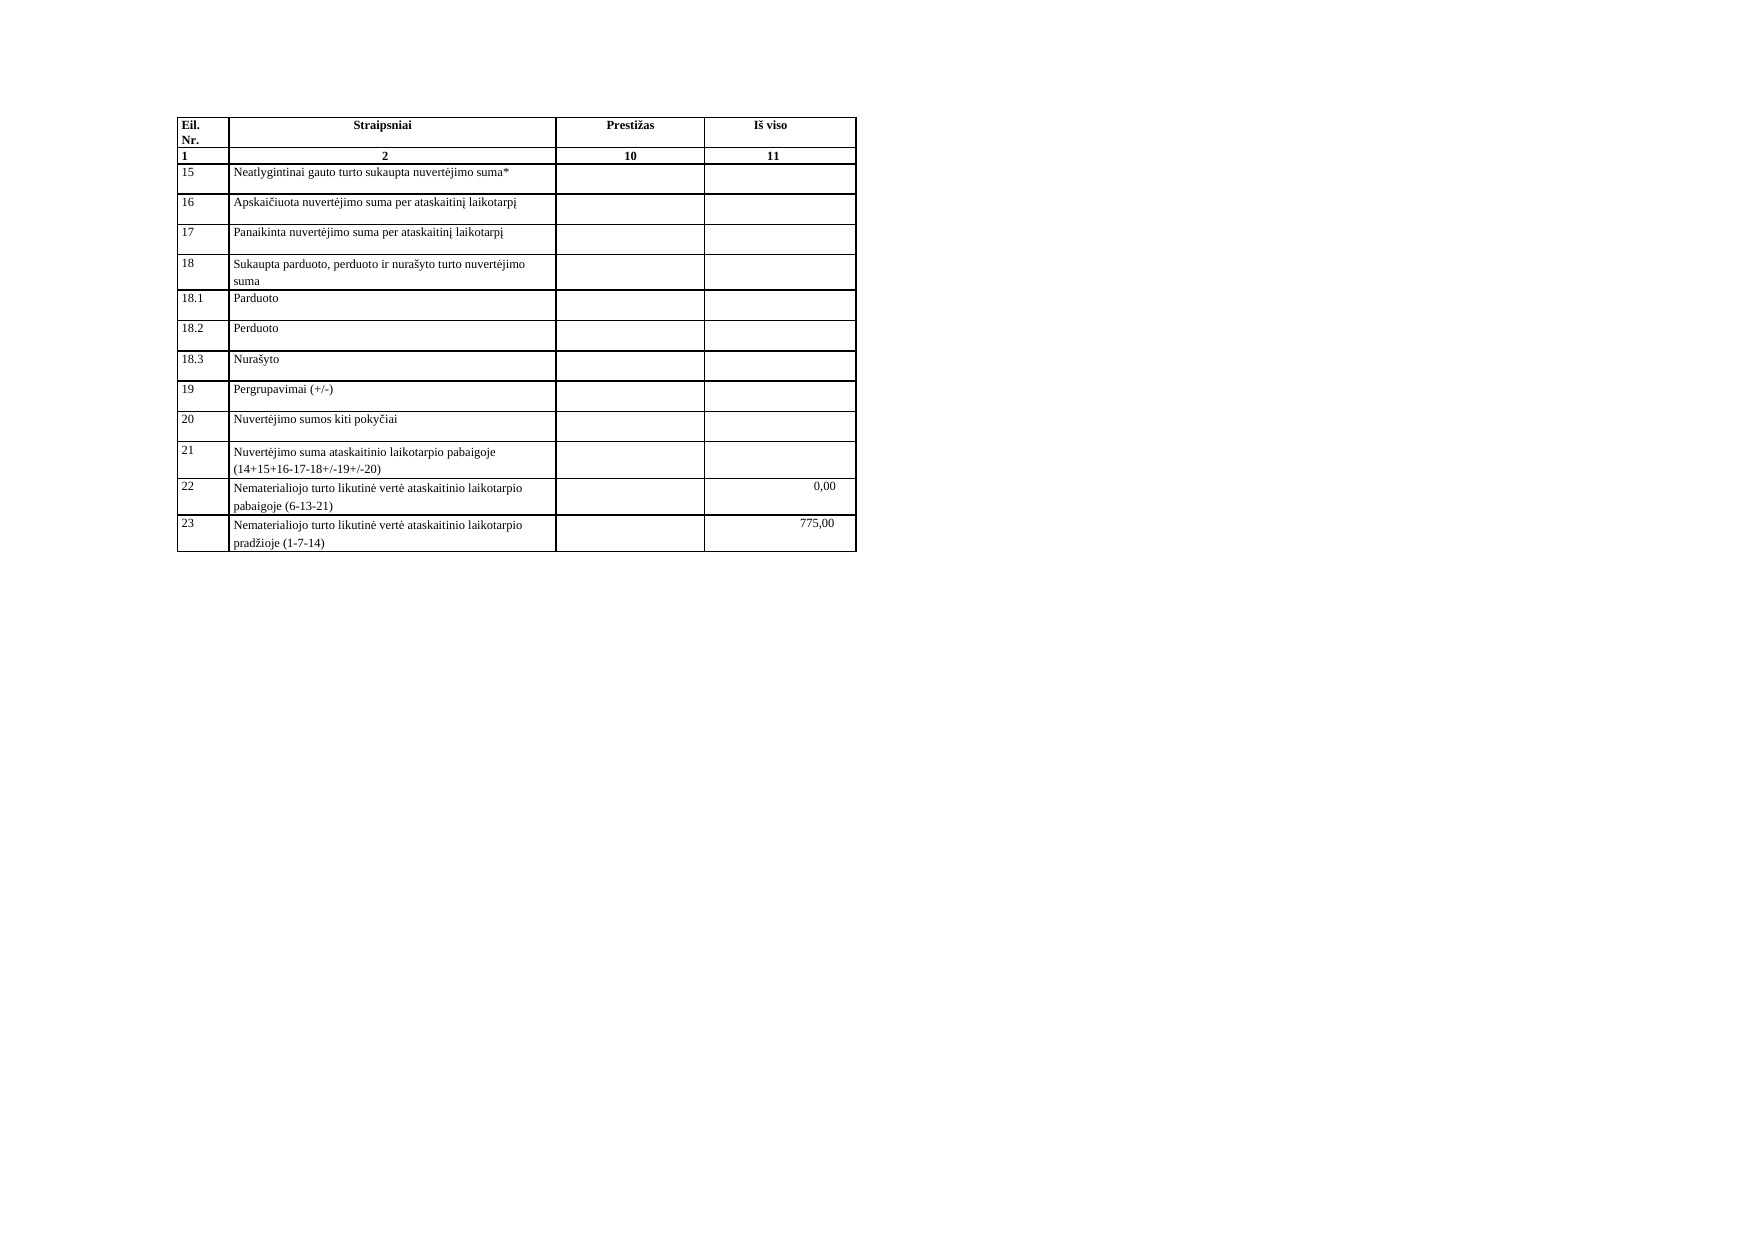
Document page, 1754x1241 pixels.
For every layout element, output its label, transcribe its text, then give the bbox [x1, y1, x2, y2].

table_header Eil. Nr. [178, 118, 228, 147]
table_cell 20 [178, 412, 228, 441]
table_cell Nematerialiojo turto likutinė vertė ataskaitinio laikotarpio pabaigoje (6-13-21) [230, 479, 555, 514]
table_cell Nurašyto [230, 352, 555, 380]
table_cell [705, 291, 855, 319]
table_cell [705, 352, 855, 380]
table_cell [557, 225, 704, 254]
table_cell 19 [178, 382, 228, 411]
table_cell 22 [178, 479, 228, 514]
table_cell 21 [178, 442, 228, 477]
table_cell 11 [705, 148, 855, 163]
table_cell [705, 195, 855, 223]
table_cell Nematerialiojo turto likutinė vertė ataskaitinio laikotarpio pradžioje (1-7-14) [230, 516, 555, 551]
table_cell [557, 516, 704, 551]
table_cell 2 [230, 148, 555, 163]
table_cell 16 [178, 195, 228, 223]
table_cell 18.1 [178, 291, 228, 319]
table_cell 18.2 [178, 321, 228, 350]
table_cell Sukaupta parduoto, perduoto ir nurašyto turto nuvertėjimo suma [230, 255, 555, 289]
table_cell [557, 195, 704, 223]
table_cell [705, 412, 855, 441]
table_cell 1 [178, 148, 228, 163]
table_cell Nuvertėjimo suma ataskaitinio laikotarpio pabaigoje (14+15+16-17-18+/-19+/-20) [230, 442, 555, 477]
table_cell [705, 225, 855, 254]
table_cell [557, 352, 704, 380]
table_cell [557, 479, 704, 514]
table_cell Neatlygintinai gauto turto sukaupta nuvertėjimo suma* [230, 165, 555, 193]
table_cell [705, 382, 855, 411]
table_cell [557, 165, 704, 193]
table_cell 17 [178, 225, 228, 254]
table_header Iš viso [705, 118, 855, 147]
table_cell Parduoto [230, 291, 555, 319]
table_header Straipsniai [230, 118, 555, 147]
table_cell Panaikinta nuvertėjimo suma per ataskaitinį laikotarpį [230, 225, 555, 254]
table_cell [557, 291, 704, 319]
table_cell [705, 255, 855, 289]
table_cell Apskaičiuota nuvertėjimo suma per ataskaitinį laikotarpį [230, 195, 555, 223]
table_cell 0,00 [705, 479, 855, 514]
table_cell [557, 442, 704, 477]
table_cell [705, 321, 855, 350]
table_header Prestižas [557, 118, 704, 147]
table_cell [557, 255, 704, 289]
table_cell [557, 321, 704, 350]
table_cell [557, 412, 704, 441]
table_cell Nuvertėjimo sumos kiti pokyčiai [230, 412, 555, 441]
table_cell [705, 442, 855, 477]
table_cell Perduoto [230, 321, 555, 350]
table_cell Pergrupavimai (+/-) [230, 382, 555, 411]
table_cell 18.3 [178, 352, 228, 380]
table_cell 15 [178, 165, 228, 193]
table_cell 775,00 [705, 516, 855, 551]
table_cell 10 [557, 148, 704, 163]
table_cell [557, 382, 704, 411]
table_cell 18 [178, 255, 228, 289]
table_cell [705, 165, 855, 193]
table_cell 23 [178, 516, 228, 551]
